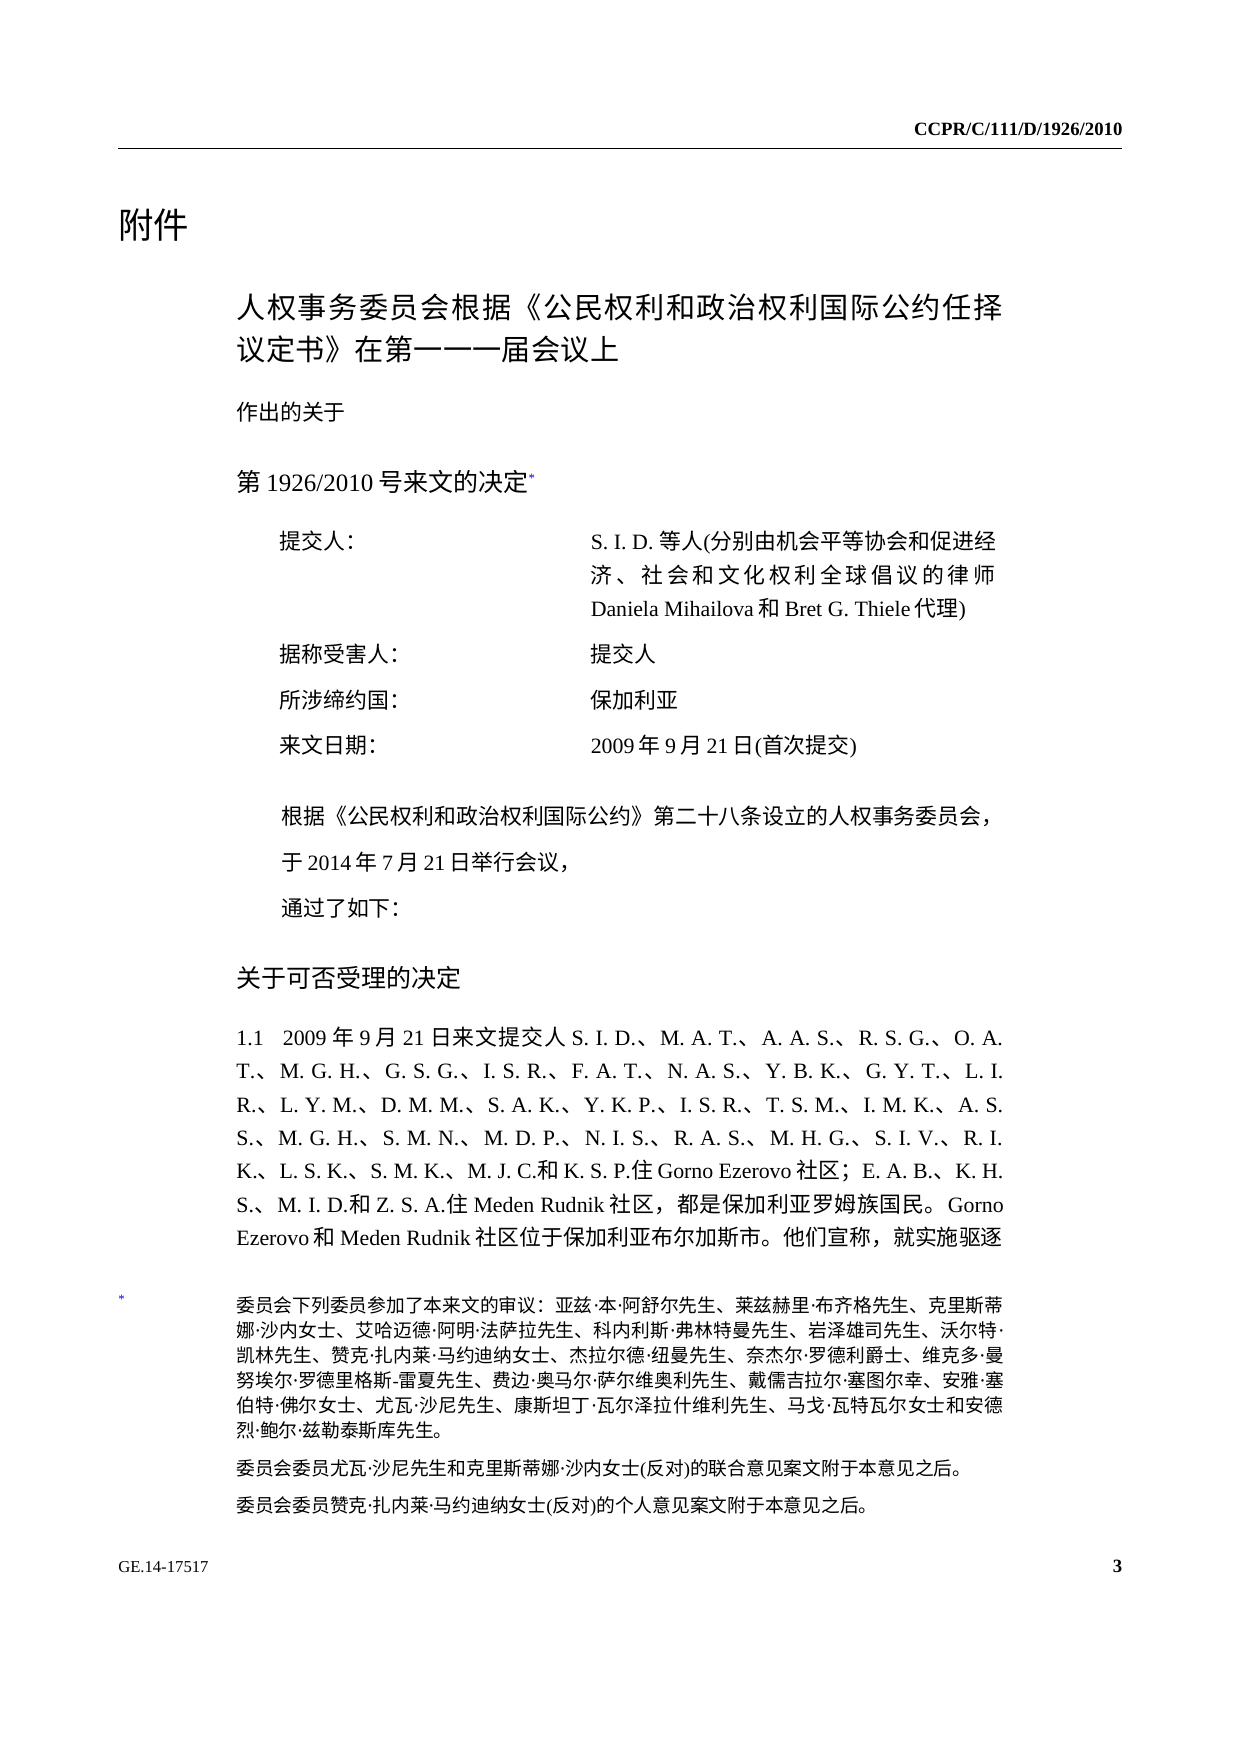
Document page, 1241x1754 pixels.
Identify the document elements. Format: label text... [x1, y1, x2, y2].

table_cell 2009年9月21日(首次提交) [579, 727, 1008, 773]
text 关于可否受理的决定 [118, 961, 1004, 994]
text 附件 [118, 202, 1004, 248]
table_header S. I. D. 等人(分别由机会平等协会和促进经济、社会和文化权利全球倡议的律师Daniela Mihailova和Bret G. Thiele代理) [579, 523, 1008, 636]
table_cell 保加利亚 [579, 681, 1008, 727]
table_cell 据称受害人： [268, 636, 579, 681]
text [236, 1019, 1004, 1252]
table_cell 提交人 [579, 636, 1008, 681]
table_cell 来文日期： [268, 727, 579, 773]
text 通过了如下： [236, 890, 1004, 923]
text 于2014年7月21日举行会议， [236, 844, 1004, 877]
table_header 提交人： [268, 523, 579, 636]
table_cell 所涉缔约国： [268, 681, 579, 727]
text 根据《公民权利和政治权利国际公约》第二十八条设立的人权事务委员会， [236, 798, 1004, 831]
text 作出的关于 [118, 394, 1004, 427]
text 第1926/2010号来文的决定* [118, 465, 1004, 498]
text 人权事务委员会根据《公民权利和政治权利国际公约任择议定书》在第一一一届会议上 [118, 286, 1004, 369]
